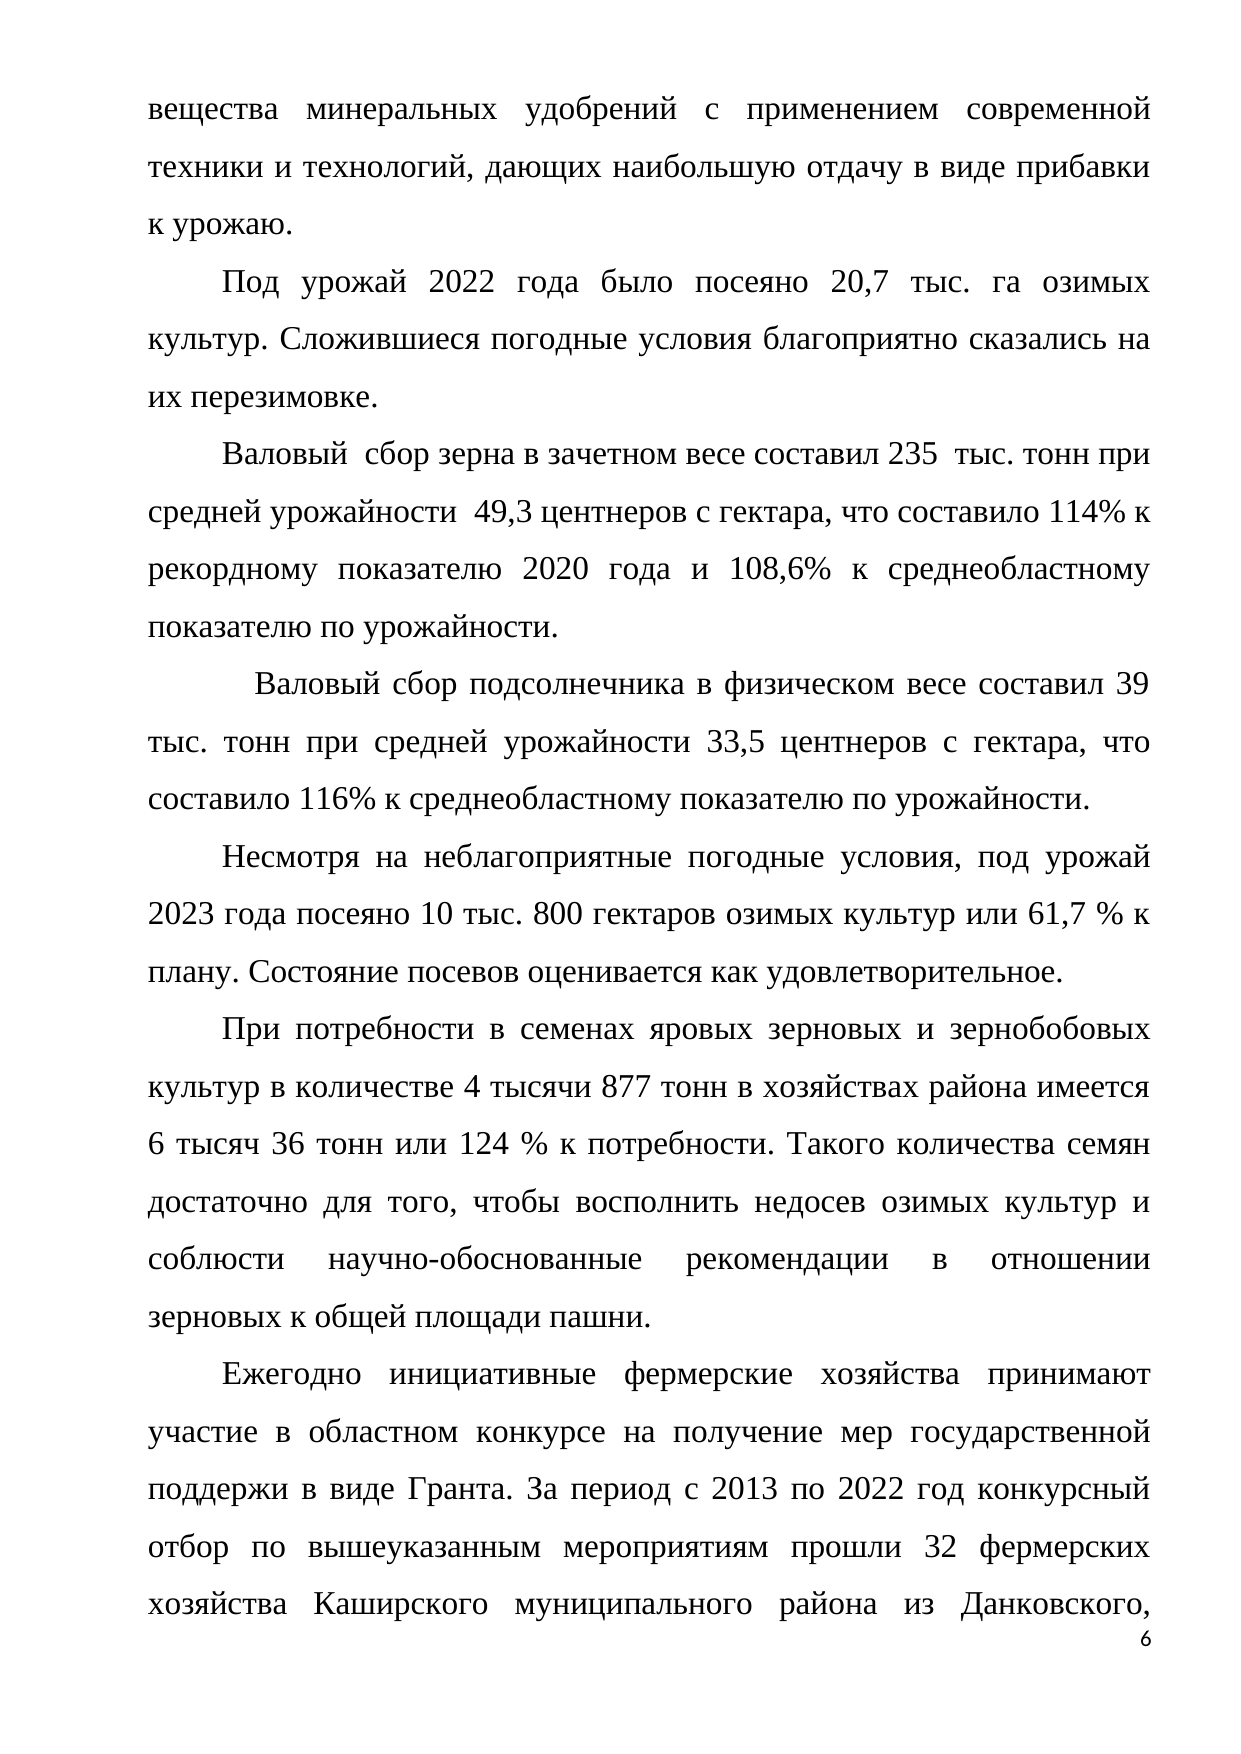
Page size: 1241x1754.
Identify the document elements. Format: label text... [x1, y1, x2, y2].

text Валовый сбор подсолнечника в физическом весе составил 39 тыс. тонн при средней урожайности 33,5 центнеров с гектара, что составило 116% к среднеобластному показателю по урожайности. [148, 664, 1152, 817]
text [148, 1354, 1152, 1622]
text Несмотря на неблагоприятные погодные условия, под урожай 2023 года посеяно 10 тыс. 800 гектаров озимых культур или 61,7 % к плану. Состояние посевов оценивается как удовлетворительное. [148, 836, 1152, 989]
text Валовый сбор зерна в зачетном весе составил 235 тыс. тонн при средней урожайности 49,3 центнеров с гектара, что составило 114% к рекордному показателю 2020 года и 108,6% к среднеобластному показателю по урожайности. [148, 434, 1152, 644]
text Под урожай 2022 года было посеяно 20,7 тыс. га озимых культур. Сложившиеся погодные условия благоприятно сказались на их перезимовке. [148, 261, 1152, 414]
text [148, 89, 1152, 242]
text При потребности в семенах яровых зерновых и зернобобовых культур в количестве 4 тысячи 877 тонн в хозяйствах района имеется 6 тысяч 36 тонн или 124 % к потребности. Такого количества семян достаточно для того, чтобы восполнить недосев озимых культур и соблюсти научно-обоснованные рекомендации в отношении зерновых к общей площади пашни. [148, 1009, 1152, 1334]
